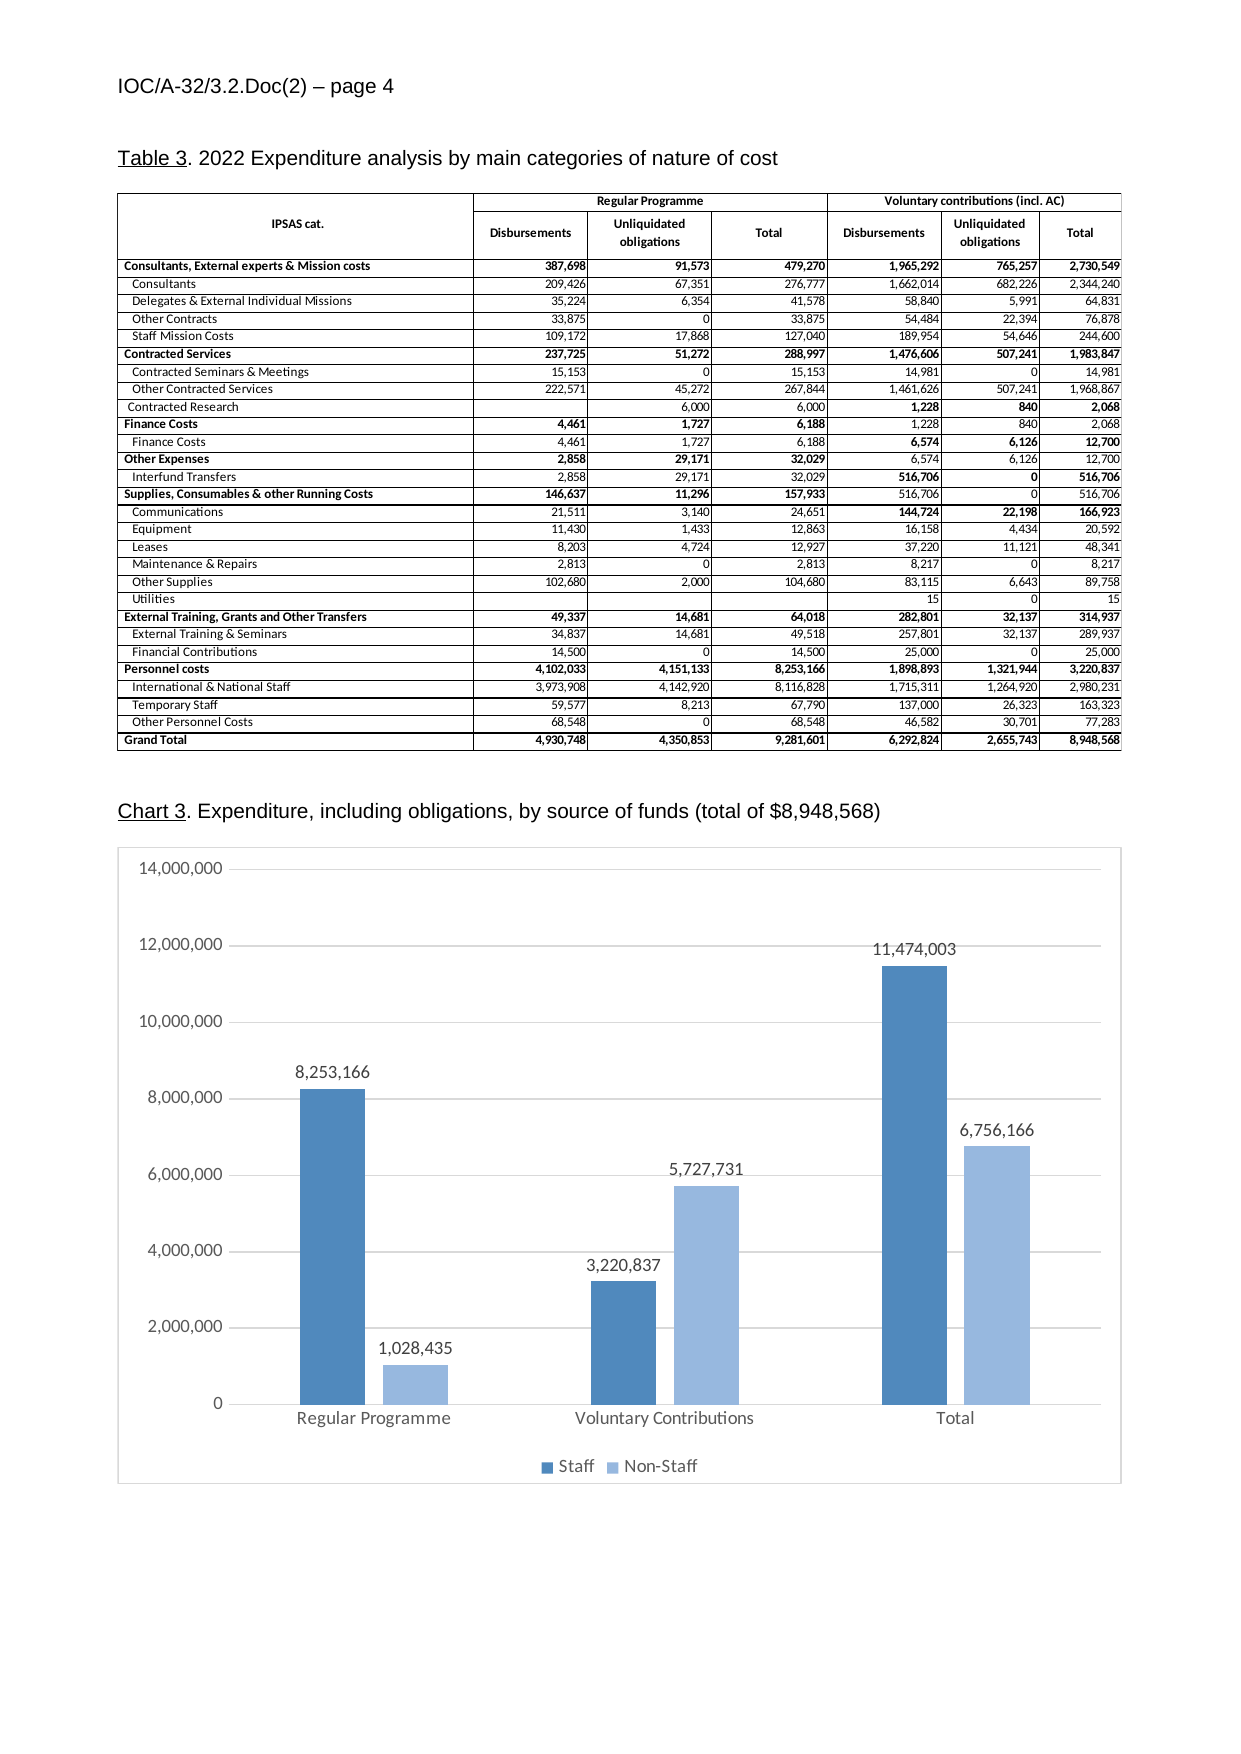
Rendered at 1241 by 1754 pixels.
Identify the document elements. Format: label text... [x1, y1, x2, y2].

text Chart 3. Expenditure, including obligations, by source of funds (total of $8,948,568) [117, 799, 1122, 823]
text Table 3. 2022 Expenditure analysis by main categories of nature of cost [117, 145, 1122, 169]
